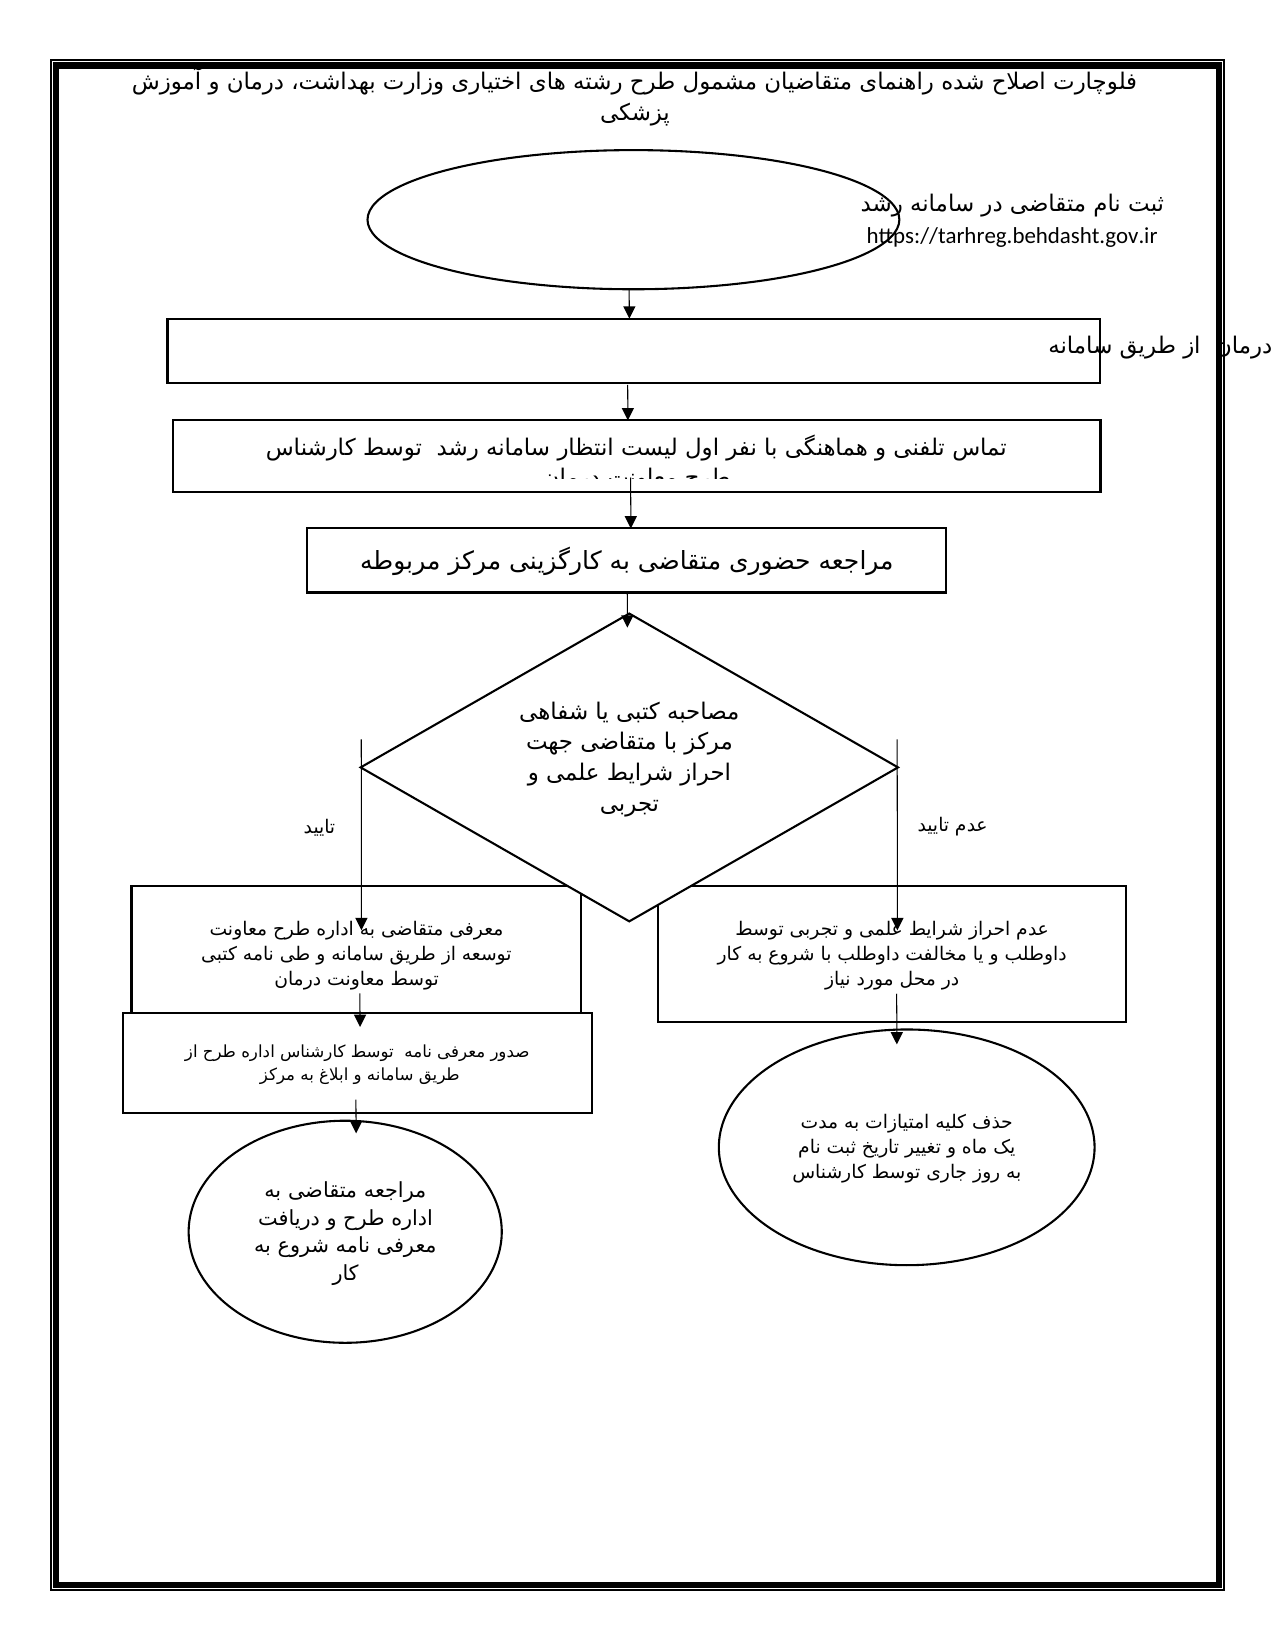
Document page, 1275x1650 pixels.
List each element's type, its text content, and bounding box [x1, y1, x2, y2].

text فلوچارت اصلاح شده راهنمای متقاضیان مشمول طرح رشته های اختیاری وزارت بهداشت، درمان و آموزش پزشکی [118, 69, 1152, 125]
text 0 [118, 678, 512, 705]
text 0 [746, 678, 1152, 705]
